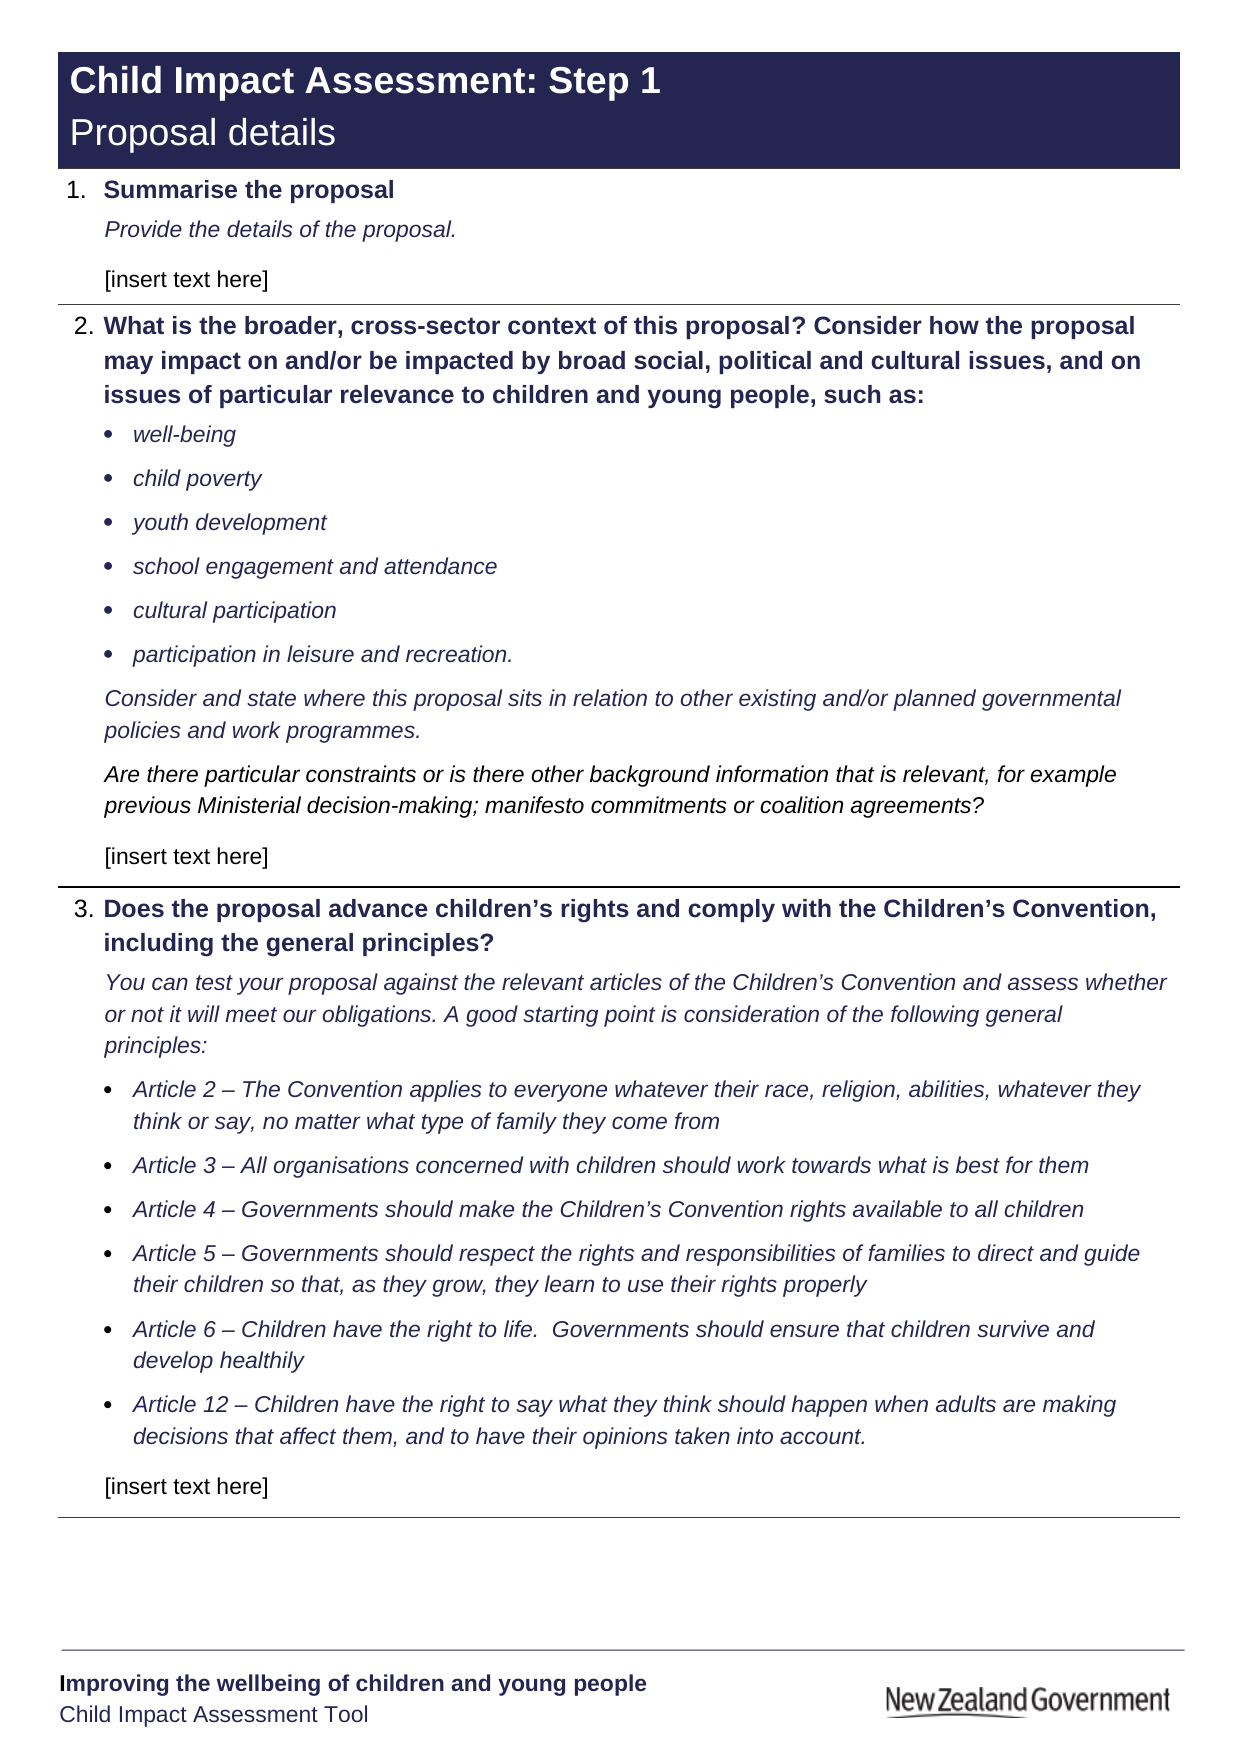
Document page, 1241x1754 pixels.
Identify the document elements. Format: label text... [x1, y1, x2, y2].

table_cell Does the proposal advance children’s rights and comply with the Children’s Convention, including the general principles? You can test your proposal against the relevant articles of the Children’s Convention and assess whether or not it will meet our obligations. A good starting point is consideration of the following general principles: Article 2 – The Convention applies to everyone whatever their race, religion, abilities, whatever they think or say, no matter what type of family they come from Article 3 – All organisations concerned with children should work towards what is best for them Article 4 – Governments should make the Children’s Convention rights available to all children Article 5 – Governments should respect the rights and responsibilities of families to direct and guide their children so that, as they grow, they learn to use their rights properly Article 6 – Children have the right to life. Governments should ensure that children survive and develop healthily Article 12 – Children have the right to say what they think should happen when adults are making decisions that affect them, and to have their opinions taken into account. [58, 888, 1180, 1467]
table_cell Summarise the proposal Provide the details of the proposal. [58, 169, 1180, 260]
table_cell [insert text here] [58, 1467, 1180, 1517]
table_header Child Impact Assessment: Step 1 Proposal details [58, 52, 1180, 168]
table_cell [insert text here] [58, 837, 1180, 886]
table_cell What is the broader, cross-sector context of this proposal? Consider how the proposal may impact on and/or be impacted by broad social, political and cultural issues, and on issues of particular relevance to children and young people, such as: well-being child poverty youth development school engagement and attendance cultural participation participation in leisure and recreation. Consider and state where this proposal sits in relation to other existing and/or planned governmental policies and work programmes. Are there particular constraints or is there other background information that is relevant, for example previous Ministerial decision-making; manifesto commitments or coalition agreements? [58, 305, 1180, 837]
table_cell [insert text here] [58, 260, 1180, 304]
